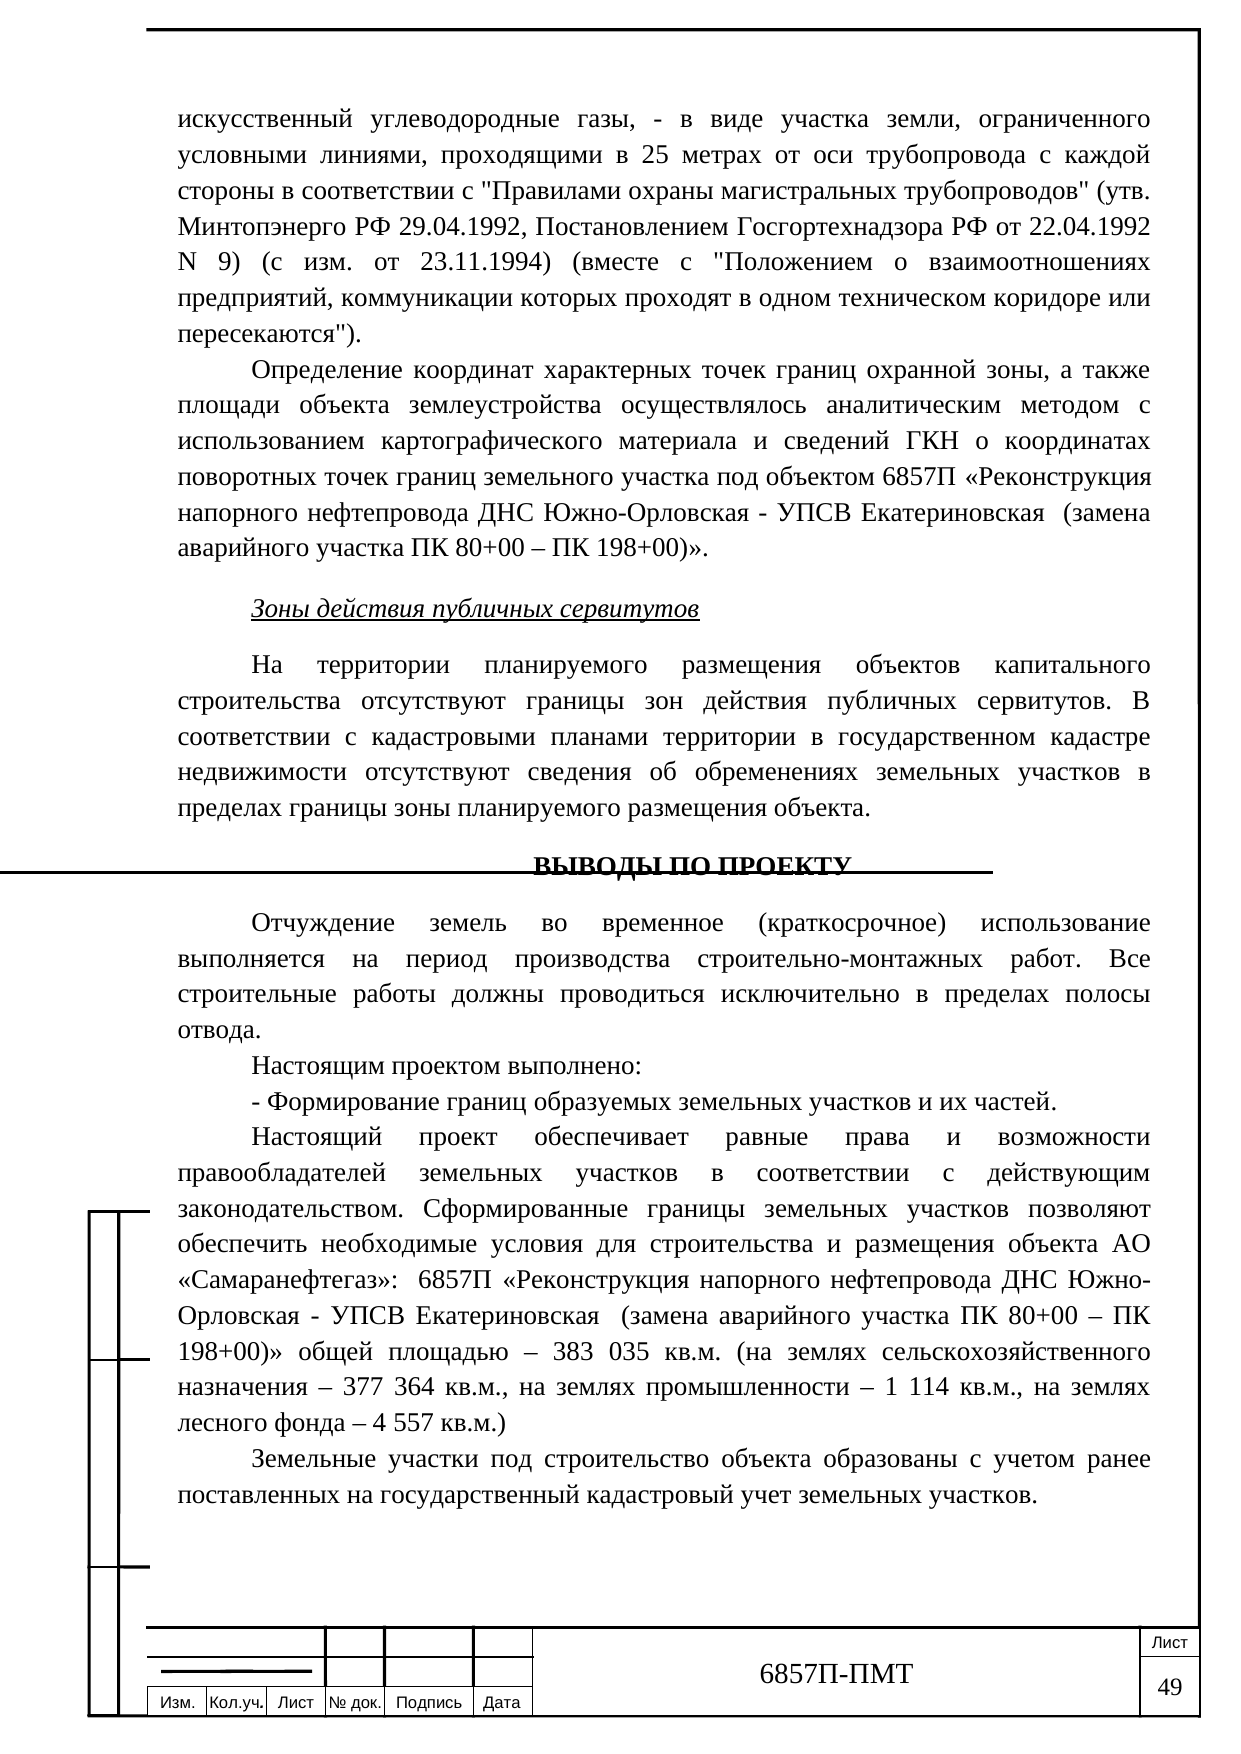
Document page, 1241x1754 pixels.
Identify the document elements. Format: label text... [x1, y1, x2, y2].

text Зоны действия публичных сервитутов [177, 592, 1152, 623]
text Отчуждение земель во временное (краткосрочное) использование выполняется на период производства строительно-монтажных работ. Все строительные работы должны проводиться исключительно в пределах полосы отвода. [177, 906, 1152, 1044]
text Земельные участки под строительство объекта образованы с учетом ранее поставленных на государственный кадастровый учет земельных участков. [177, 1442, 1152, 1509]
text Настоящий проект обеспечивает равные права и возможности правообладателей земельных участков в соответствии с действующим законодательством. Сформированные границы земельных участков позволяют обеспечить необходимые условия для строительства и размещения объекта АО «Самаранефтегаз»: 6857П «Реконструкция напорного нефтепровода ДНС Южно-Орловская - УПСВ Екатериновская (замена аварийного участка ПК 80+00 – ПК 198+00)» общей площадью – 383 035 кв.м. (на землях сельскохозяйственного назначения – 377 364 кв.м., на землях промышленности – 1 114 кв.м., на землях лесного фонда – 4 557 кв.м.) [177, 1120, 1152, 1437]
text Определение координат характерных точек границ охранной зоны, а также площади объекта землеустройства осуществлялось аналитическим методом с использованием картографического материала и сведений ГКН о координатах поворотных точек границ земельного участка под объектом 6857П «Реконструкция напорного нефтепровода ДНС Южно-Орловская - УПСВ Екатериновская (замена аварийного участка ПК 80+00 – ПК 198+00)». [177, 353, 1152, 562]
text ВЫВОДЫ ПО ПРОЕКТУ [177, 852, 1152, 881]
text - Формирование границ образуемых земельных участков и их частей. [251, 1085, 1152, 1116]
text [177, 103, 1152, 348]
text На территории планируемого размещения объектов капитального строительства отсутствуют границы зон действия публичных сервитутов. В соответствии с кадастровыми планами территории в государственном кадастре недвижимости отсутствуют сведения об обременениях земельных участков в пределах границы зоны планируемого размещения объекта. [177, 648, 1152, 822]
text Настоящим проектом выполнено: [177, 1049, 1152, 1080]
